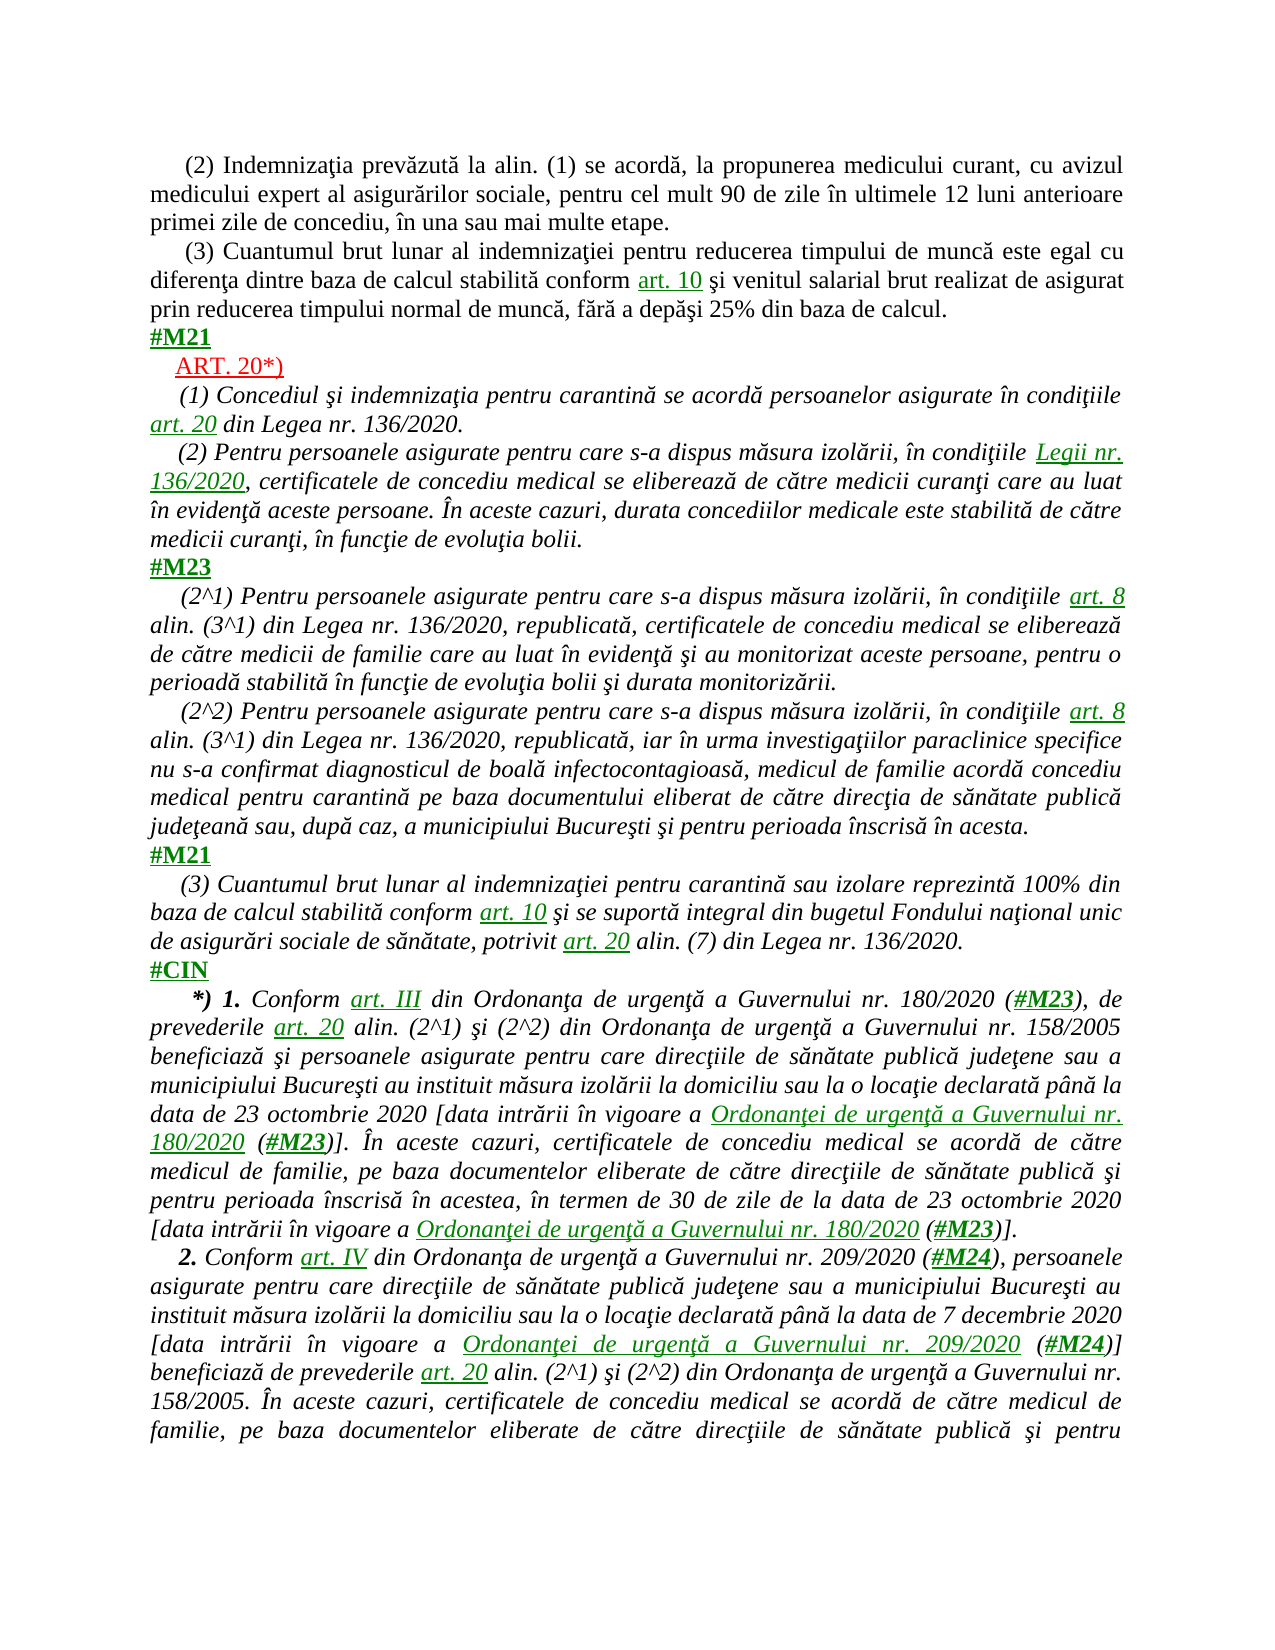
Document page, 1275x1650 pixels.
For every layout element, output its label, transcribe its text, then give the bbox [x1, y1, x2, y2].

text (2) Indemnizaţia prevăzută la alin. (1) se acordă, la propunerea medicului curant, cu avizul medicului expert al asigurărilor sociale, pentru cel mult 90 de zile în ultimele 12 luni anterioare primei zile de concediu, în una sau mai multe etape. [150, 150, 1125, 236]
text (2^2) Pentru persoanele asigurate pentru care s-a dispus măsura izolării, în condiţiile art. 8 alin. (3^1) din Legea nr. 136/2020, republicată, iar în urma investigaţiilor paraclinice specifice nu s-a confirmat diagnosticul de boală infectocontagioasă, medicul de familie acordă concediu medical pentru carantină pe baza documentului eliberat de către direcţia de sănătate publică judeţeană sau, după caz, a municipiului Bucureşti şi pentru perioada înscrisă în acesta. [150, 696, 1125, 840]
text (2^1) Pentru persoanele asigurate pentru care s-a dispus măsura izolării, în condiţiile art. 8 alin. (3^1) din Legea nr. 136/2020, republicată, certificatele de concediu medical se eliberează de către medicii de familie care au luat în evidenţă şi au monitorizat aceste persoane, pentru o perioadă stabilită în funcţie de evoluţia bolii şi durata monitorizării. [150, 581, 1125, 696]
text *) 1. Conform art. III din Ordonanţa de urgenţă a Guvernului nr. 180/2020 (#M23), de prevederile art. 20 alin. (2^1) şi (2^2) din Ordonanţa de urgenţă a Guvernului nr. 158/2005 beneficiază şi persoanele asigurate pentru care direcţiile de sănătate publică judeţene sau a municipiului Bucureşti au instituit măsura izolării la domiciliu sau la o locaţie declarată până la data de 23 octombrie 2020 [data intrării în vigoare a Ordonanţei de urgenţă a Guvernului nr. 180/2020 (#M23)]. În aceste cazuri, certificatele de concediu medical se acordă de către medicul de familie, pe baza documentelor eliberate de către direcţiile de sănătate publică şi pentru perioada înscrisă în acestea, în termen de 30 de zile de la data de 23 octombrie 2020 [data intrării în vigoare a Ordonanţei de urgenţă a Guvernului nr. 180/2020 (#M23)]. [150, 984, 1125, 1242]
text ART. 20*) [150, 351, 1125, 380]
text (3) Cuantumul brut lunar al indemnizaţiei pentru reducerea timpului de muncă este egal cu diferenţa dintre baza de calcul stabilită conform art. 10 şi venitul salarial brut realizat de asigurat prin reducerea timpului normal de muncă, fără a depăşi 25% din baza de calcul. [150, 236, 1125, 322]
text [150, 1242, 1125, 1444]
text #M23 [150, 552, 1125, 581]
text (3) Cuantumul brut lunar al indemnizaţiei pentru carantină sau izolare reprezintă 100% din baza de calcul stabilită conform art. 10 şi se suportă integral din bugetul Fondului naţional unic de asigurări sociale de sănătate, potrivit art. 20 alin. (7) din Legea nr. 136/2020. [150, 869, 1125, 955]
text #M21 [150, 322, 1125, 351]
text (2) Pentru persoanele asigurate pentru care s-a dispus măsura izolării, în condiţiile Legii nr. 136/2020, certificatele de concediu medical se eliberează de către medicii curanţi care au luat în evidenţă aceste persoane. În aceste cazuri, durata concediilor medicale este stabilită de către medicii curanţi, în funcţie de evoluţia bolii. [150, 437, 1125, 552]
text #CIN [150, 955, 1125, 984]
text #M21 [150, 840, 1125, 869]
text (1) Concediul şi indemnizaţia pentru carantină se acordă persoanelor asigurate în condiţiile art. 20 din Legea nr. 136/2020. [150, 380, 1125, 437]
